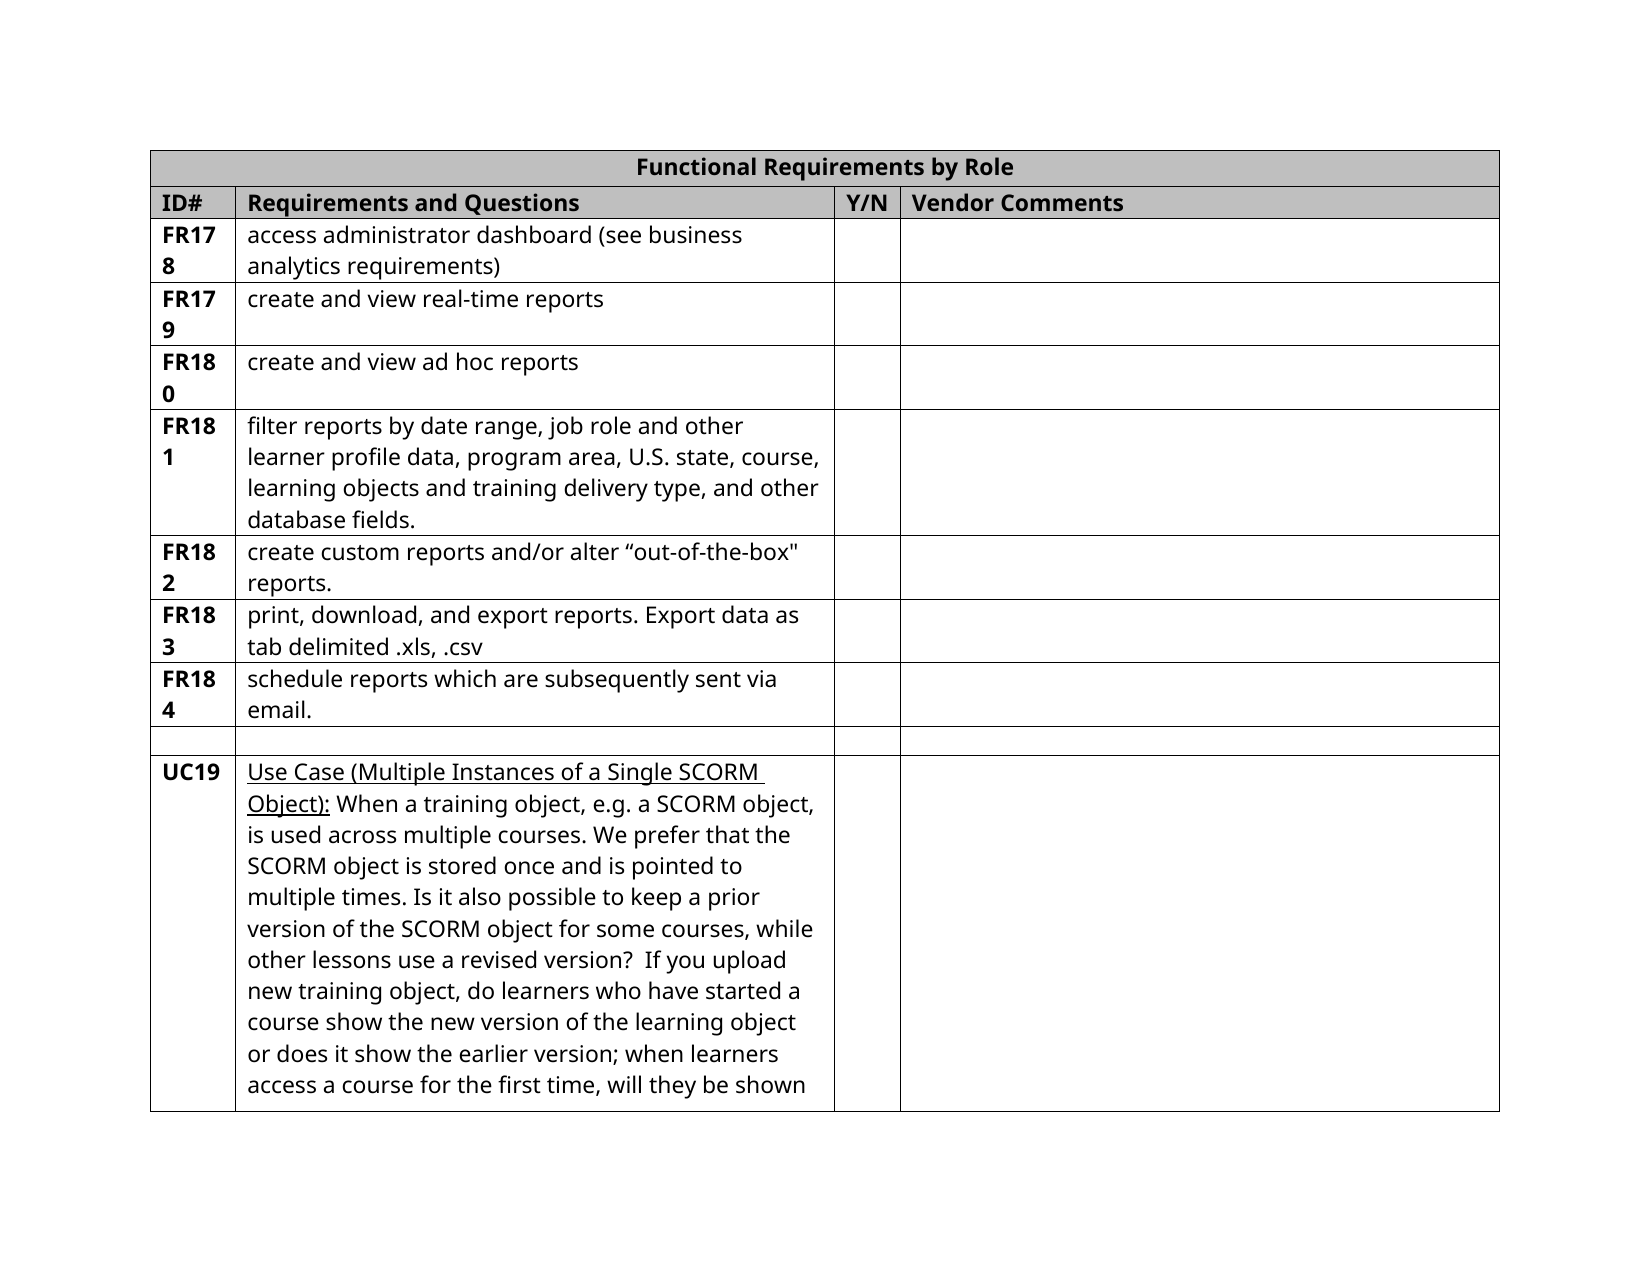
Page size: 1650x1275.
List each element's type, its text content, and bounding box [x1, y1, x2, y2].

table_cell [835, 283, 900, 345]
table_cell create and view real-time reports [236, 283, 834, 345]
table_cell [901, 600, 1499, 662]
table_cell [835, 756, 900, 1111]
table_cell [835, 410, 900, 535]
table_cell schedule reports which are subsequently sent via email. [236, 663, 834, 726]
table_cell Vendor Comments [901, 187, 1499, 218]
table_cell [835, 219, 900, 282]
table_cell [901, 410, 1499, 535]
table_cell UC19 [151, 756, 235, 1111]
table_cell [236, 756, 834, 1111]
table_cell FR178 [151, 219, 235, 282]
table_cell Y/N [835, 187, 900, 218]
table_cell [901, 219, 1499, 282]
table_cell FR180 [151, 346, 235, 409]
table_cell [901, 536, 1499, 598]
table_cell ID# [151, 187, 235, 218]
table_cell [901, 756, 1499, 1111]
table_cell FR179 [151, 283, 235, 345]
table_cell [901, 727, 1499, 755]
table_cell [835, 600, 900, 662]
table_cell filter reports by date range, job role and other learner profile data, program area, U.S. state, course, learning objects and training delivery type, and other database fields. [236, 410, 834, 535]
table_cell [835, 663, 900, 726]
table_cell Requirements and Questions [236, 187, 834, 218]
table_cell FR182 [151, 536, 235, 598]
table_cell [901, 283, 1499, 345]
table_cell [901, 346, 1499, 409]
table_cell create and view ad hoc reports [236, 346, 834, 409]
table_cell [835, 346, 900, 409]
table_cell [151, 727, 235, 755]
table_cell print, download, and export reports. Export data as tab delimited .xls, .csv [236, 600, 834, 662]
table_cell create custom reports and/or alter “out-of-the-box" reports. [236, 536, 834, 598]
table_cell [901, 663, 1499, 726]
table_cell [835, 536, 900, 598]
table_cell [835, 727, 900, 755]
table_header Functional Requirements by Role [151, 151, 1499, 186]
table_cell FR181 [151, 410, 235, 535]
table_cell access administrator dashboard (see business analytics requirements) [236, 219, 834, 282]
table_cell FR184 [151, 663, 235, 726]
table_cell FR183 [151, 600, 235, 662]
table_cell [236, 727, 834, 755]
